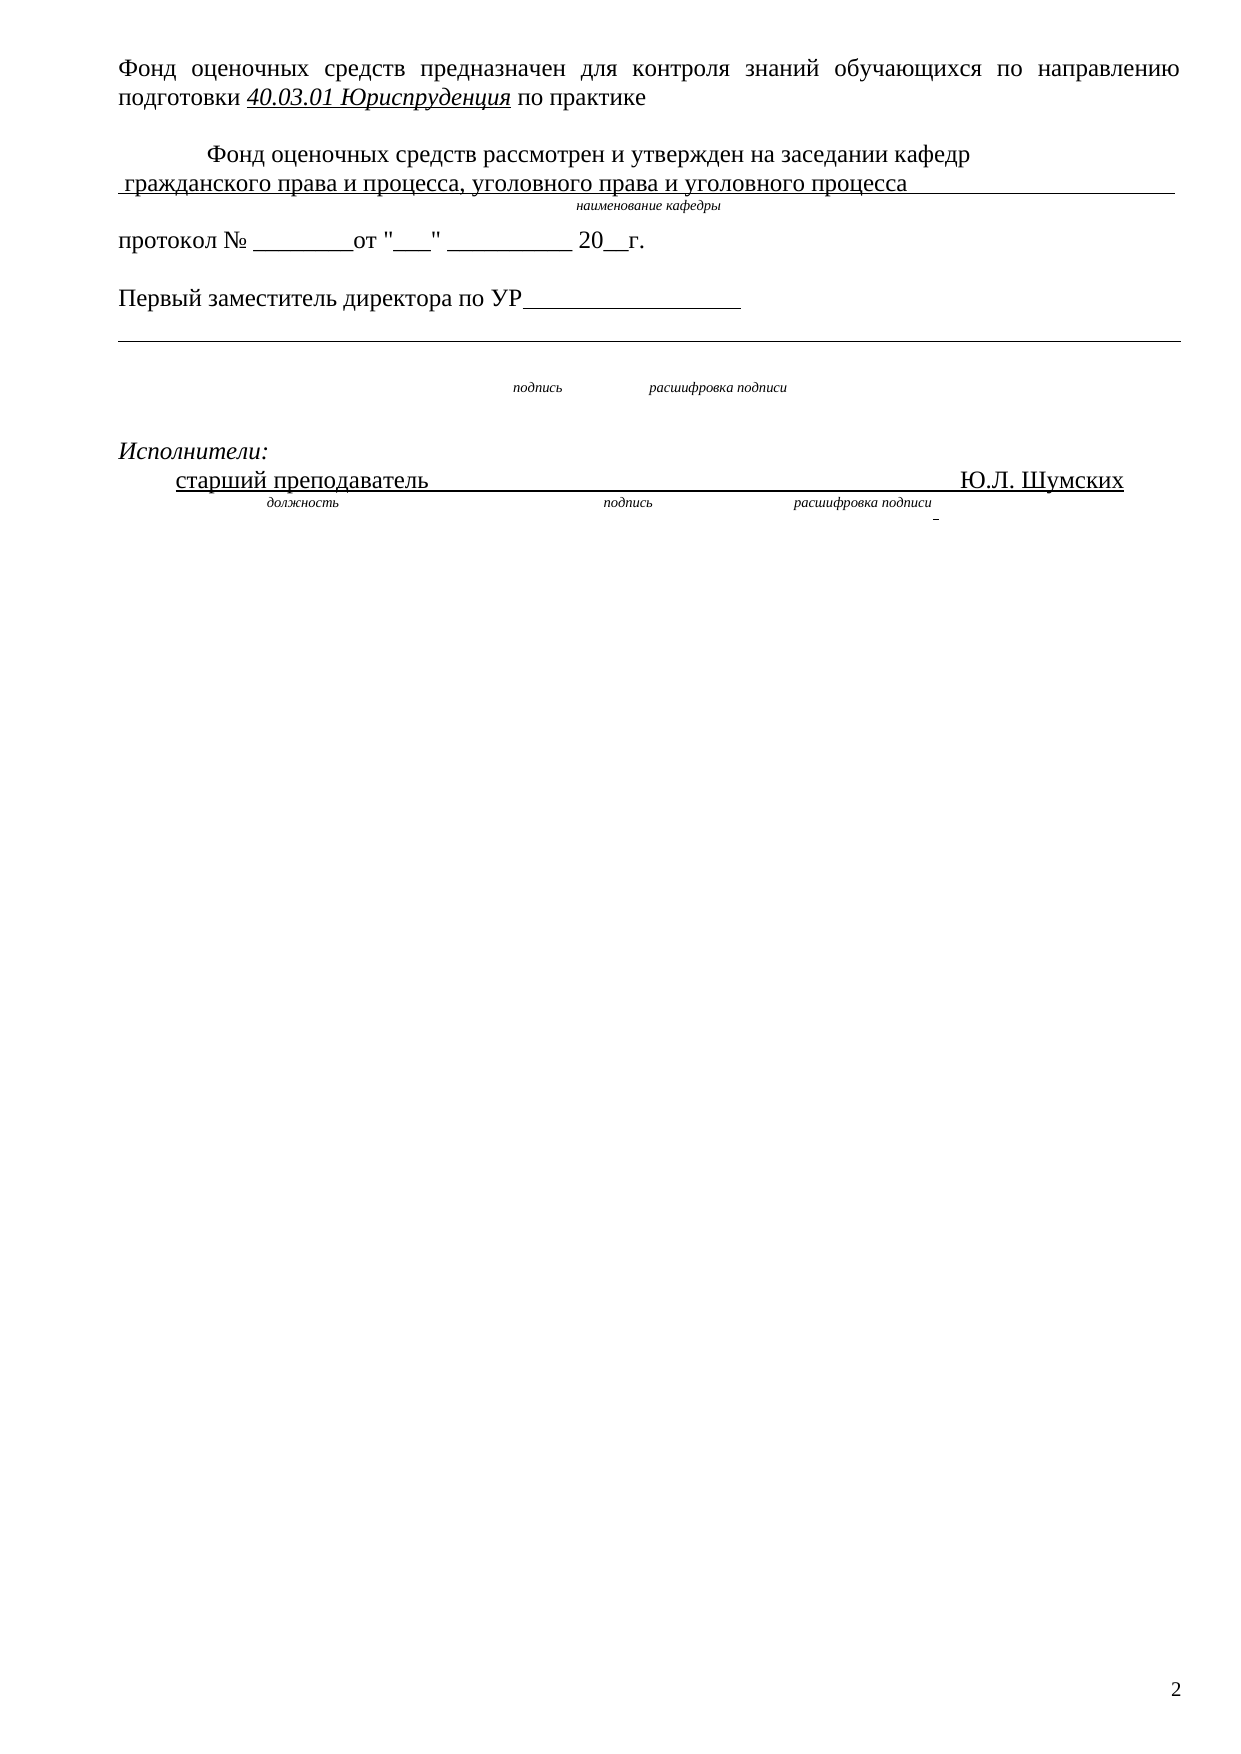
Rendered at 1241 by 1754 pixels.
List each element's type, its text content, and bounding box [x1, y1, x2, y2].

text гражданского права и процесса, уголовного права и уголовного процесса [118, 168, 1181, 197]
text должность подпись расшифровка подписи [118, 494, 1181, 523]
text Фонд оценочных средств предназначен для контроля знаний обучающихся по направлению подготовки 40.03.01 Юриспруденция по практике [118, 53, 1181, 111]
text старший преподаватель Ю.Л. Шумских [118, 465, 1181, 494]
text Первый заместитель директора по УР [118, 283, 1181, 312]
text протокол № ________от "___" __________ 20__г. [118, 226, 1181, 254]
text наименование кафедры [118, 197, 1181, 226]
text подпись расшифровка подписи [118, 379, 1181, 408]
text Исполнители: [118, 436, 1181, 465]
text Фонд оценочных средств рассмотрен и утвержден на заседании кафедр [118, 139, 1181, 168]
